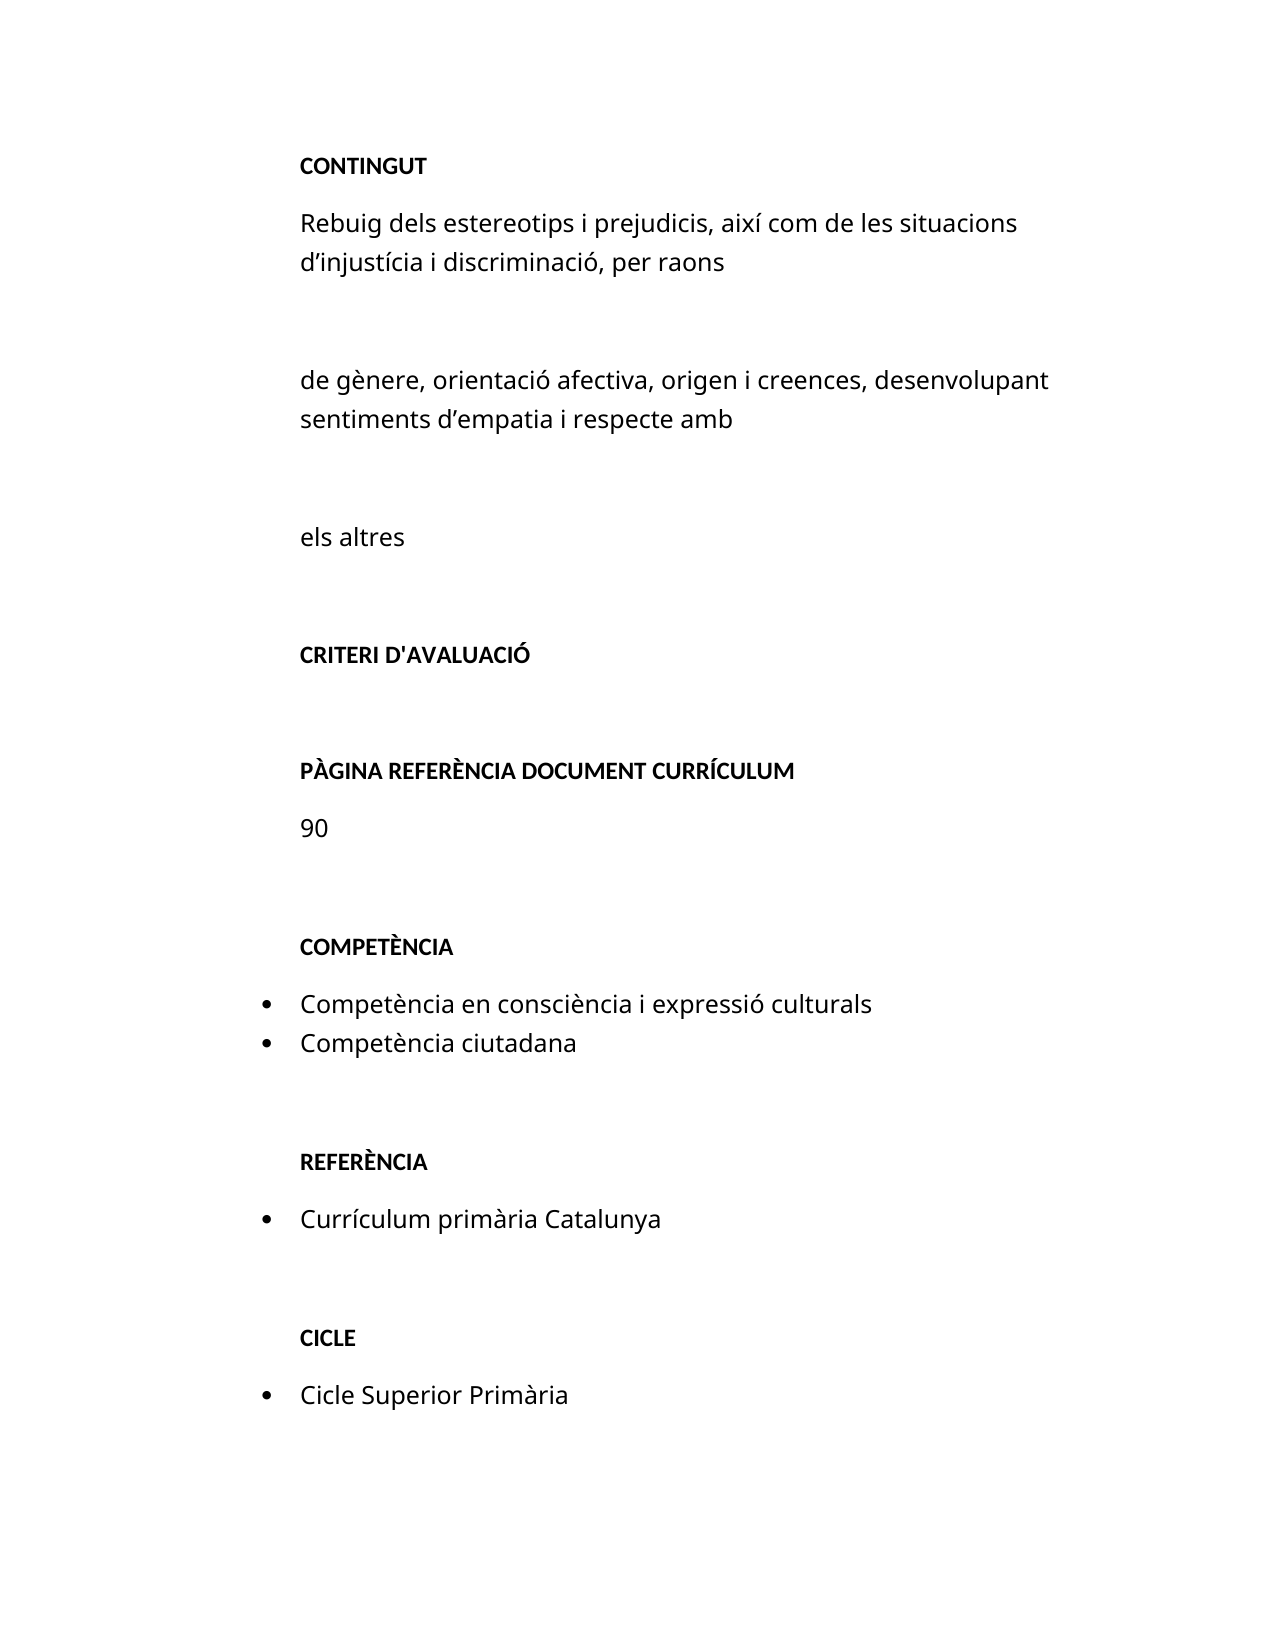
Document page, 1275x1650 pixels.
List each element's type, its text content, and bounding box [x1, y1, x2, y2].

list Competència ciutadana [262, 1026, 1087, 1060]
text Rebuig dels estereotips i prejudicis, així com de les situacions d’injustícia i discriminació, per raons de gènere, orientació afectiva, origen i creences, desenvolupant sentiments d’empatia i respecte amb els altres [300, 206, 1087, 553]
subtitle REFERÈNCIA [300, 1146, 1087, 1176]
subtitle COMPETÈNCIA [300, 931, 1087, 961]
text 90 [300, 811, 1087, 845]
subtitle PÀGINA REFERÈNCIA DOCUMENT CURRÍCULUM [300, 755, 1087, 786]
subtitle CRITERI D'AVALUACIÓ [300, 639, 1087, 670]
list Cicle Superior Primària [262, 1377, 1087, 1412]
list Competència en consciència i expressió culturals [262, 987, 1087, 1021]
list Currículum primària Catalunya [262, 1202, 1087, 1236]
subtitle CONTINGUT [300, 150, 1087, 181]
subtitle CICLE [300, 1322, 1087, 1352]
